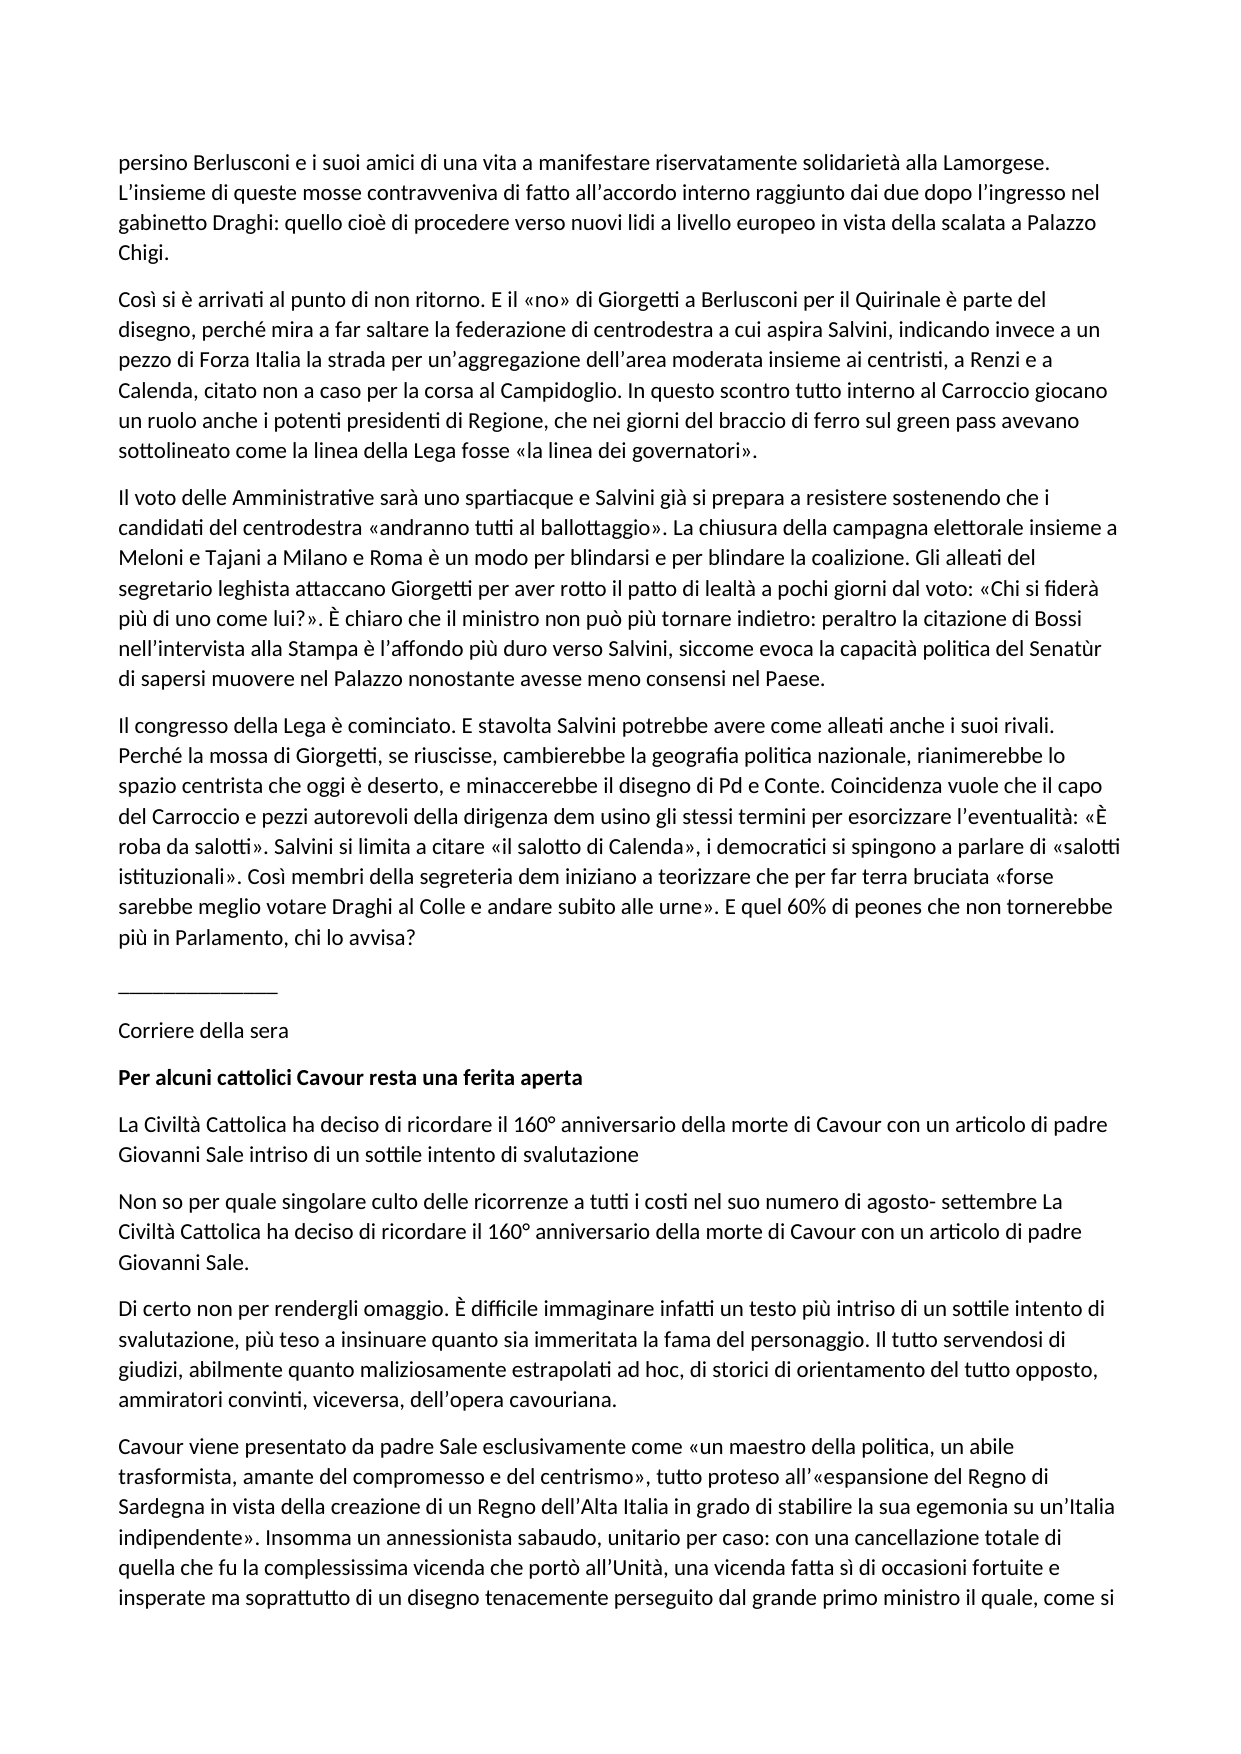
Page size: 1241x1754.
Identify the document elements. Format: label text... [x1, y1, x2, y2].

text Il voto delle Amministrative sarà uno spartiacque e Salvini già si prepara a resistere sostenendo che i candidati del centrodestra «andranno tutti al ballottaggio». La chiusura della campagna elettorale insieme a Meloni e Tajani a Milano e Roma è un modo per blindarsi e per blindare la coalizione. Gli alleati del segretario leghista attaccano Giorgetti per aver rotto il patto di lealtà a pochi giorni dal voto: «Chi si fiderà più di uno come lui?». È chiaro che il ministro non può più tornare indietro: peraltro la citazione di Bossi nell’intervista alla Stampa è l’affondo più duro verso Salvini, siccome evoca la capacità politica del Senatùr di sapersi muovere nel Palazzo nonostante avesse meno consensi nel Paese. [118, 483, 1122, 692]
text Così si è arrivati al punto di non ritorno. E il «no» di Giorgetti a Berlusconi per il Quirinale è parte del disegno, perché mira a far saltare la federazione di centrodestra a cui aspira Salvini, indicando invece a un pezzo di Forza Italia la strada per un’aggregazione dell’area moderata insieme ai centristi, a Renzi e a Calenda, citato non a caso per la corsa al Campidoglio. In questo scontro tutto interno al Carroccio giocano un ruolo anche i potenti presidenti di Regione, che nei giorni del braccio di ferro sul green pass avevano sottolineato come la linea della Lega fosse «la linea dei governatori». [118, 285, 1122, 464]
text Il congresso della Lega è cominciato. E stavolta Salvini potrebbe avere come alleati anche i suoi rivali. Perché la mossa di Giorgetti, se riuscisse, cambierebbe la geografia politica nazionale, rianimerebbe lo spazio centrista che oggi è deserto, e minaccerebbe il disegno di Pd e Conte. Coincidenza vuole che il capo del Carroccio e pezzi autorevoli della dirigenza dem usino gli stessi termini per esorcizzare l’eventualità: «È roba da salotti». Salvini si limita a citare «il salotto di Calenda», i democratici si spingono a parlare di «salotti istituzionali». Così membri della segreteria dem iniziano a teorizzare che per far terra bruciata «forse sarebbe meglio votare Draghi al Colle e andare subito alle urne». E quel 60% di peones che non tornerebbe più in Parlamento, chi lo avvisa? [118, 711, 1122, 951]
text La Civiltà Cattolica ha deciso di ricordare il 160° anniversario della morte di Cavour con un articolo di padre Giovanni Sale intriso di un sottile intento di svalutazione [118, 1110, 1122, 1168]
text ______________ [118, 969, 1122, 997]
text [118, 148, 1122, 266]
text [118, 1432, 1122, 1611]
text Corriere della sera [118, 1016, 1122, 1044]
text Non so per quale singolare culto delle ricorrenze a tutti i costi nel suo numero di agosto- settembre La Civiltà Cattolica ha deciso di ricordare il 160° anniversario della morte di Cavour con un articolo di padre Giovanni Sale. [118, 1187, 1122, 1276]
text Di certo non per rendergli omaggio. È difficile immaginare infatti un testo più intriso di un sottile intento di svalutazione, più teso a insinuare quanto sia immeritata la fama del personaggio. Il tutto servendosi di giudizi, abilmente quanto maliziosamente estrapolati ad hoc, di storici di orientamento del tutto opposto, ammiratori convinti, viceversa, dell’opera cavouriana. [118, 1294, 1122, 1413]
text Per alcuni cattolici Cavour resta una ferita aperta [118, 1063, 1122, 1091]
